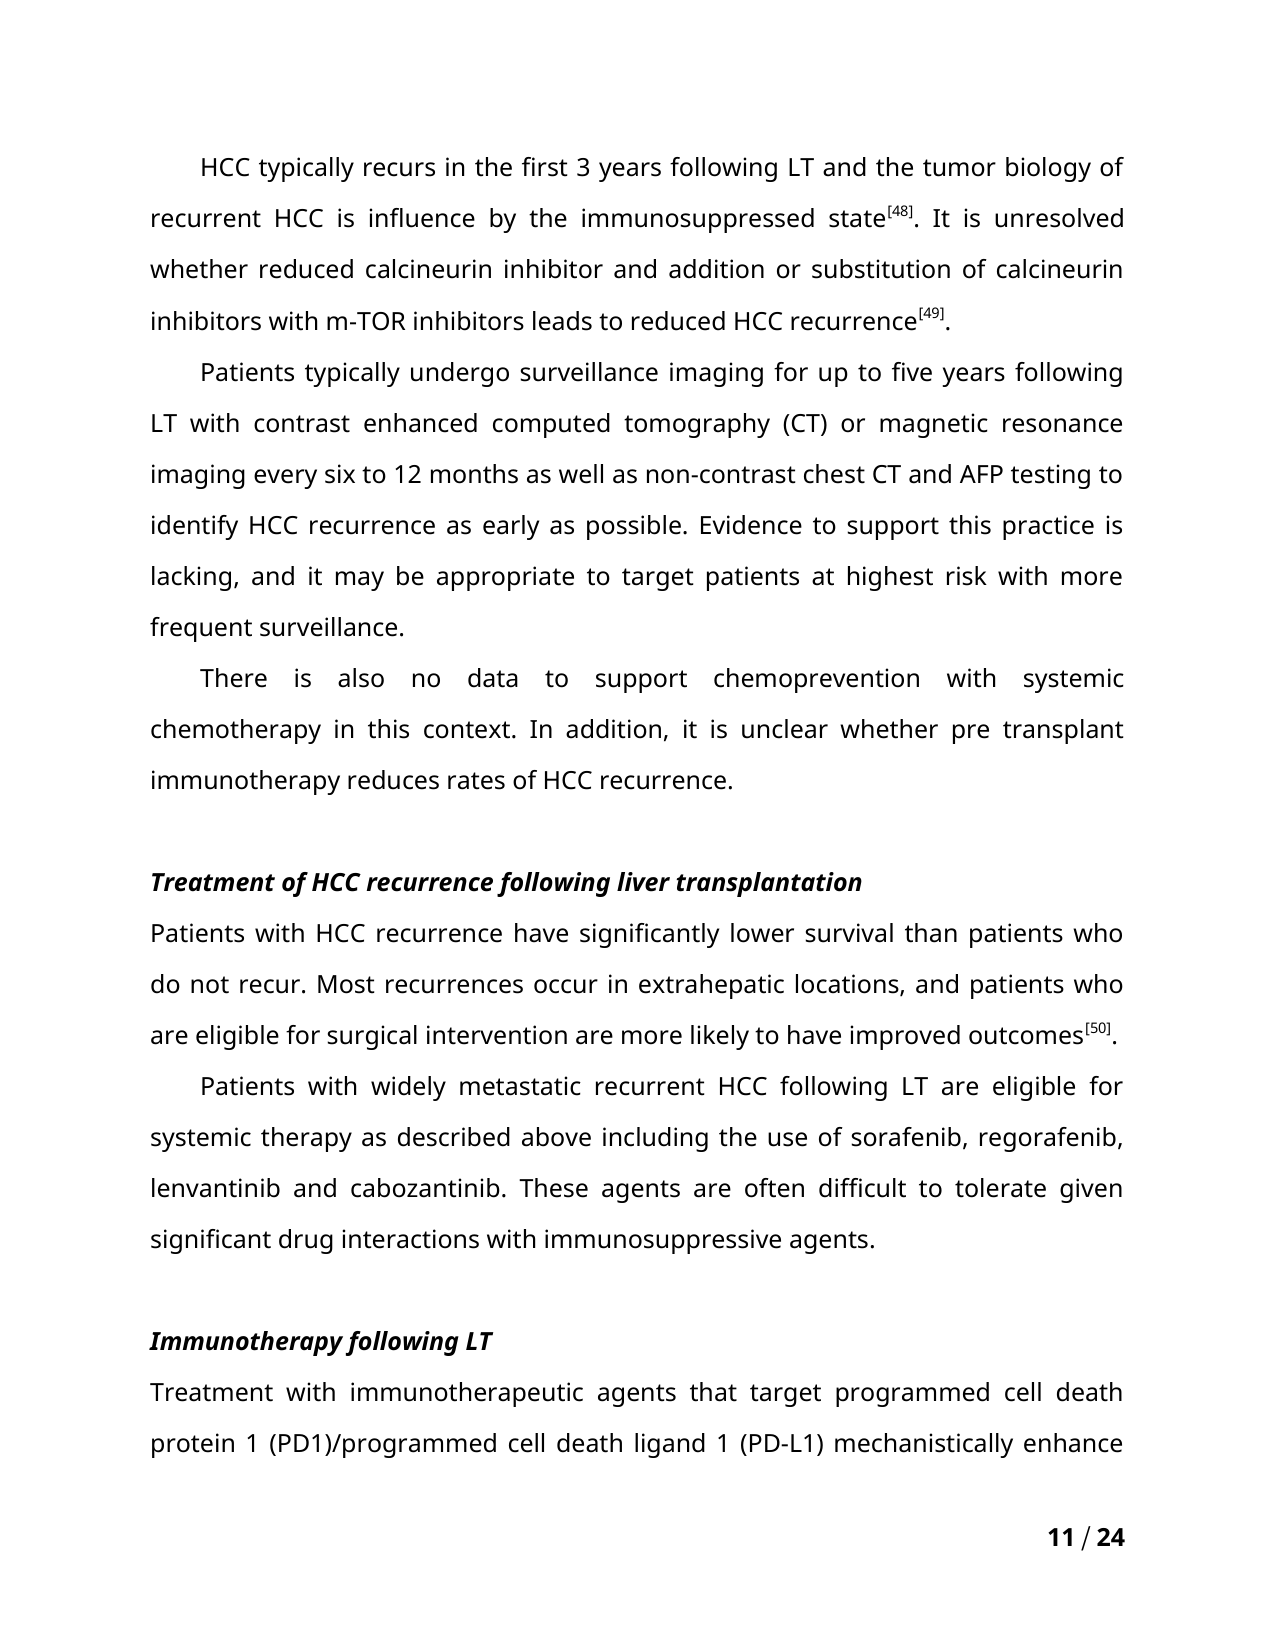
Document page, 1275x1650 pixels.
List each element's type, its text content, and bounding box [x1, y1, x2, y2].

text Patients typically undergo surveillance imaging for up to five years following LT with contrast enhanced computed tomography (CT) or magnetic resonance imaging every six to 12 months as well as non-contrast chest CT and AFP testing to identify HCC recurrence as early as possible. Evidence to support this practice is lacking, and it may be appropriate to target patients at highest risk with more frequent surveillance. [150, 354, 1125, 643]
text HCC typically recurs in the first 3 years following LT and the tumor biology of recurrent HCC is influence by the immunosuppressed state[48]. It is unresolved whether reduced calcineurin inhibitor and addition or substitution of calcineurin inhibitors with m-TOR inhibitors leads to reduced HCC recurrence[49]. [150, 150, 1125, 337]
text Treatment of HCC recurrence following liver transplantation [150, 864, 1125, 899]
text Patients with HCC recurrence have significantly lower survival than patients who do not recur. Most recurrences occur in extrahepatic locations, and patients who are eligible for surgical intervention are more likely to have improved outcomes[50]. [150, 916, 1125, 1052]
text Patients with widely metastatic recurrent HCC following LT are eligible for systemic therapy as described above including the use of sorafenib, regorafenib, lenvantinib and cabozantinib. These agents are often difficult to tolerate given significant drug interactions with immunosuppressive agents. [150, 1069, 1125, 1256]
text There is also no data to support chemoprevention with systemic chemotherapy in this context. In addition, it is unclear whether pre transplant immunotherapy reduces rates of HCC recurrence. [150, 660, 1125, 797]
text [150, 1375, 1125, 1460]
text Immunotherapy following LT [150, 1324, 1125, 1358]
